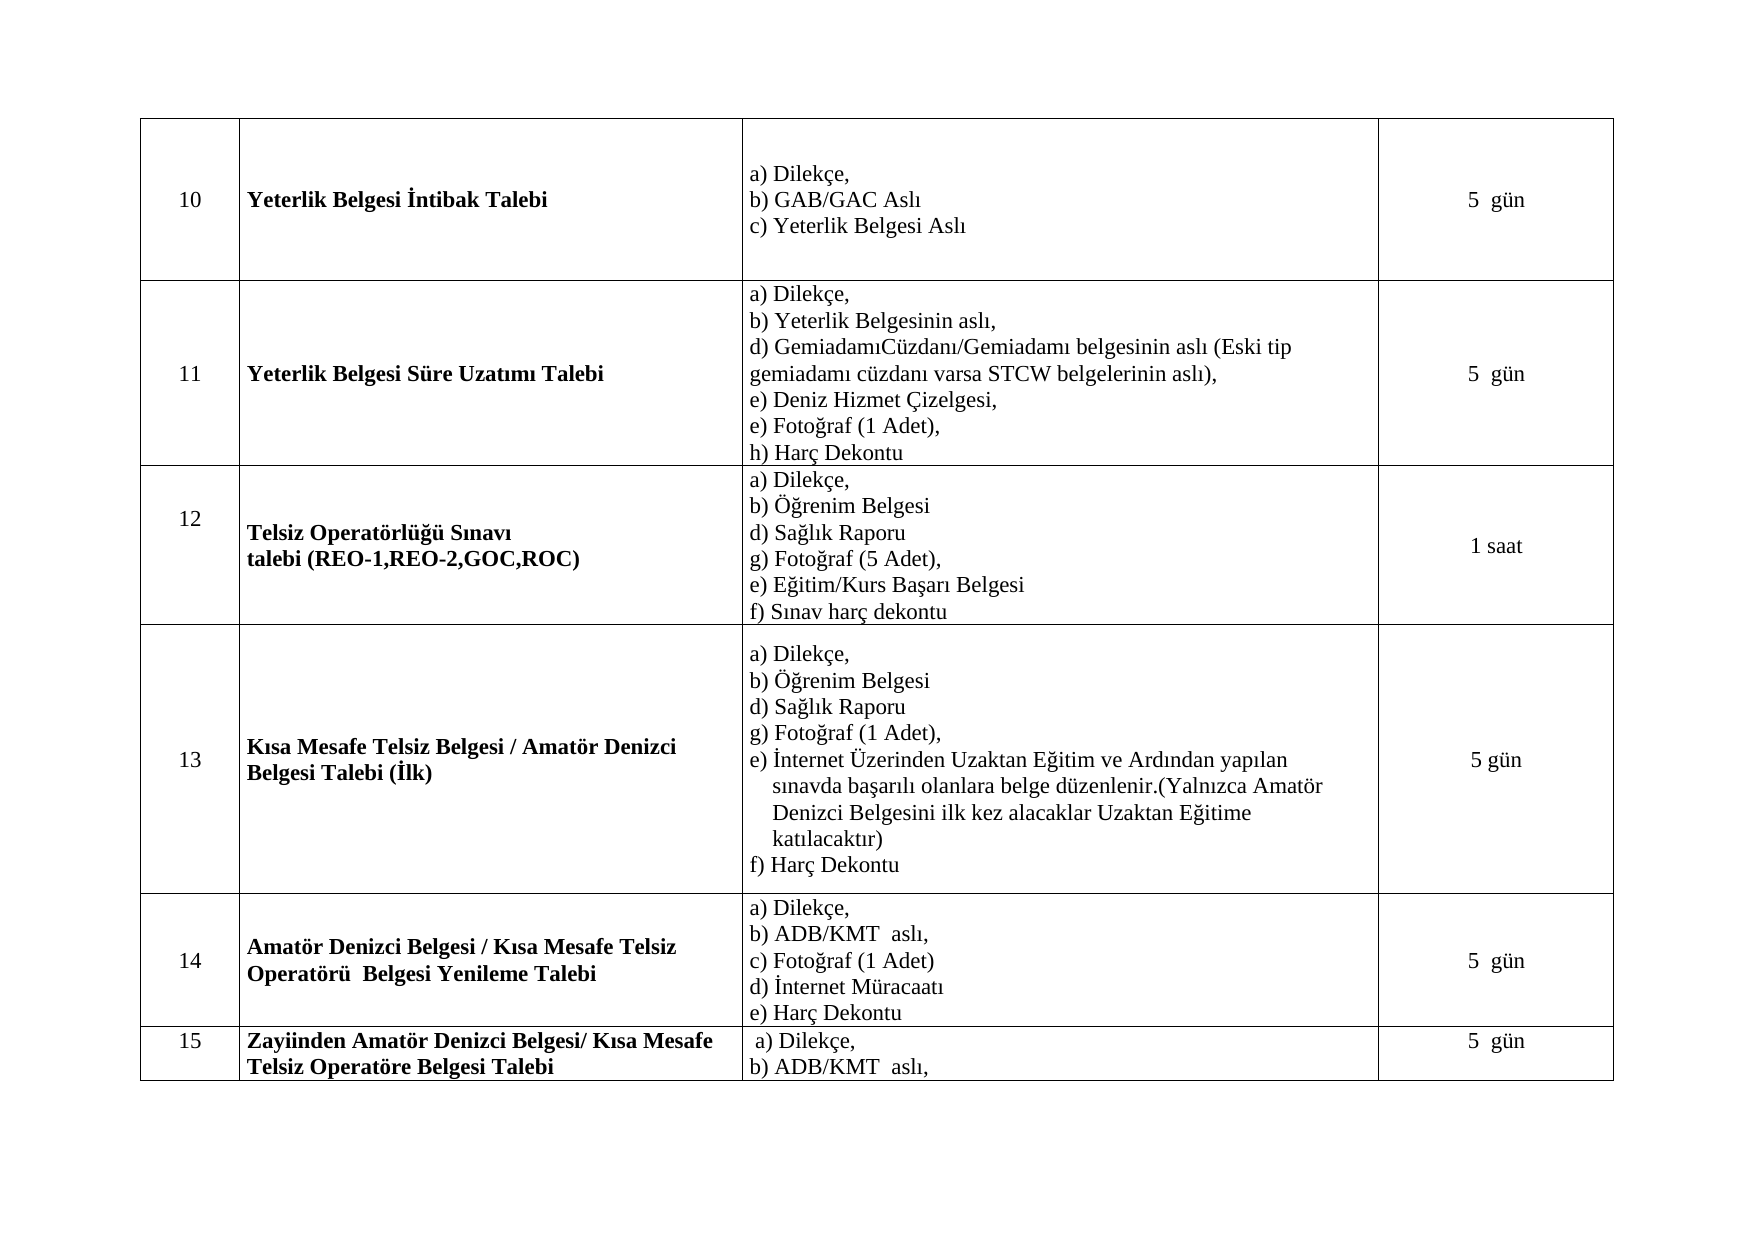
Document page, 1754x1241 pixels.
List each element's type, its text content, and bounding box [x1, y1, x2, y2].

table_cell a) Dilekçe, b) Öğrenim Belgesi d) Sağlık Raporu g) Fotoğraf (5 Adet), e) Eğitim/Kurs Başarı Belgesi f) Sınav harç dekontu [743, 466, 1378, 624]
table_cell 5 gün [1379, 894, 1613, 1026]
table_cell 10 [141, 119, 239, 279]
table_cell 15 [141, 1027, 239, 1079]
table_cell 13 [141, 625, 239, 893]
table_cell Amatör Denizci Belgesi / Kısa Mesafe Telsiz Operatörü Belgesi Yenileme Talebi [240, 894, 742, 1026]
table_cell 11 [141, 281, 239, 465]
table_cell 5 gün [1379, 625, 1613, 893]
table_cell 12 [141, 466, 239, 624]
table_cell a) Dilekçe, b) Yeterlik Belgesinin aslı, d) GemiadamıCüzdanı/Gemiadamı belgesinin aslı (Eski tip gemiadamı cüzdanı varsa STCW belgelerinin aslı), e) Deniz Hizmet Çizelgesi, e) Fotoğraf (1 Adet), h) Harç Dekontu [743, 281, 1378, 465]
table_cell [743, 1027, 1378, 1079]
table_cell a) Dilekçe, b) Öğrenim Belgesi d) Sağlık Raporu g) Fotoğraf (1 Adet), e) İnternet Üzerinden Uzaktan Eğitim ve Ardından yapılan sınavda başarılı olanlara belge düzenlenir.(Yalnızca Amatör Denizci Belgesini ilk kez alacaklar Uzaktan Eğitime katılacaktır) f) Harç Dekontu [743, 625, 1378, 893]
table_cell a) Dilekçe, b) ADB/KMT aslı, c) Fotoğraf (1 Adet) d) İnternet Müracaatı e) Harç Dekontu [743, 894, 1378, 1026]
table_cell a) Dilekçe, b) GAB/GAC Aslı c) Yeterlik Belgesi Aslı [743, 119, 1378, 279]
table_cell 14 [141, 894, 239, 1026]
table_cell 5 gün [1379, 1027, 1613, 1079]
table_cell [240, 1027, 742, 1079]
table_cell 5 gün [1379, 119, 1613, 279]
table_cell 1 saat [1379, 466, 1613, 624]
table_cell Yeterlik Belgesi İntibak Talebi [240, 119, 742, 279]
table_cell 5 gün [1379, 281, 1613, 465]
table_cell Kısa Mesafe Telsiz Belgesi / Amatör Denizci Belgesi Talebi (İlk) [240, 625, 742, 893]
table_cell Yeterlik Belgesi Süre Uzatımı Talebi [240, 281, 742, 465]
table_cell Telsiz Operatörlüğü Sınavı talebi (REO-1,REO-2,GOC,ROC) [240, 466, 742, 624]
